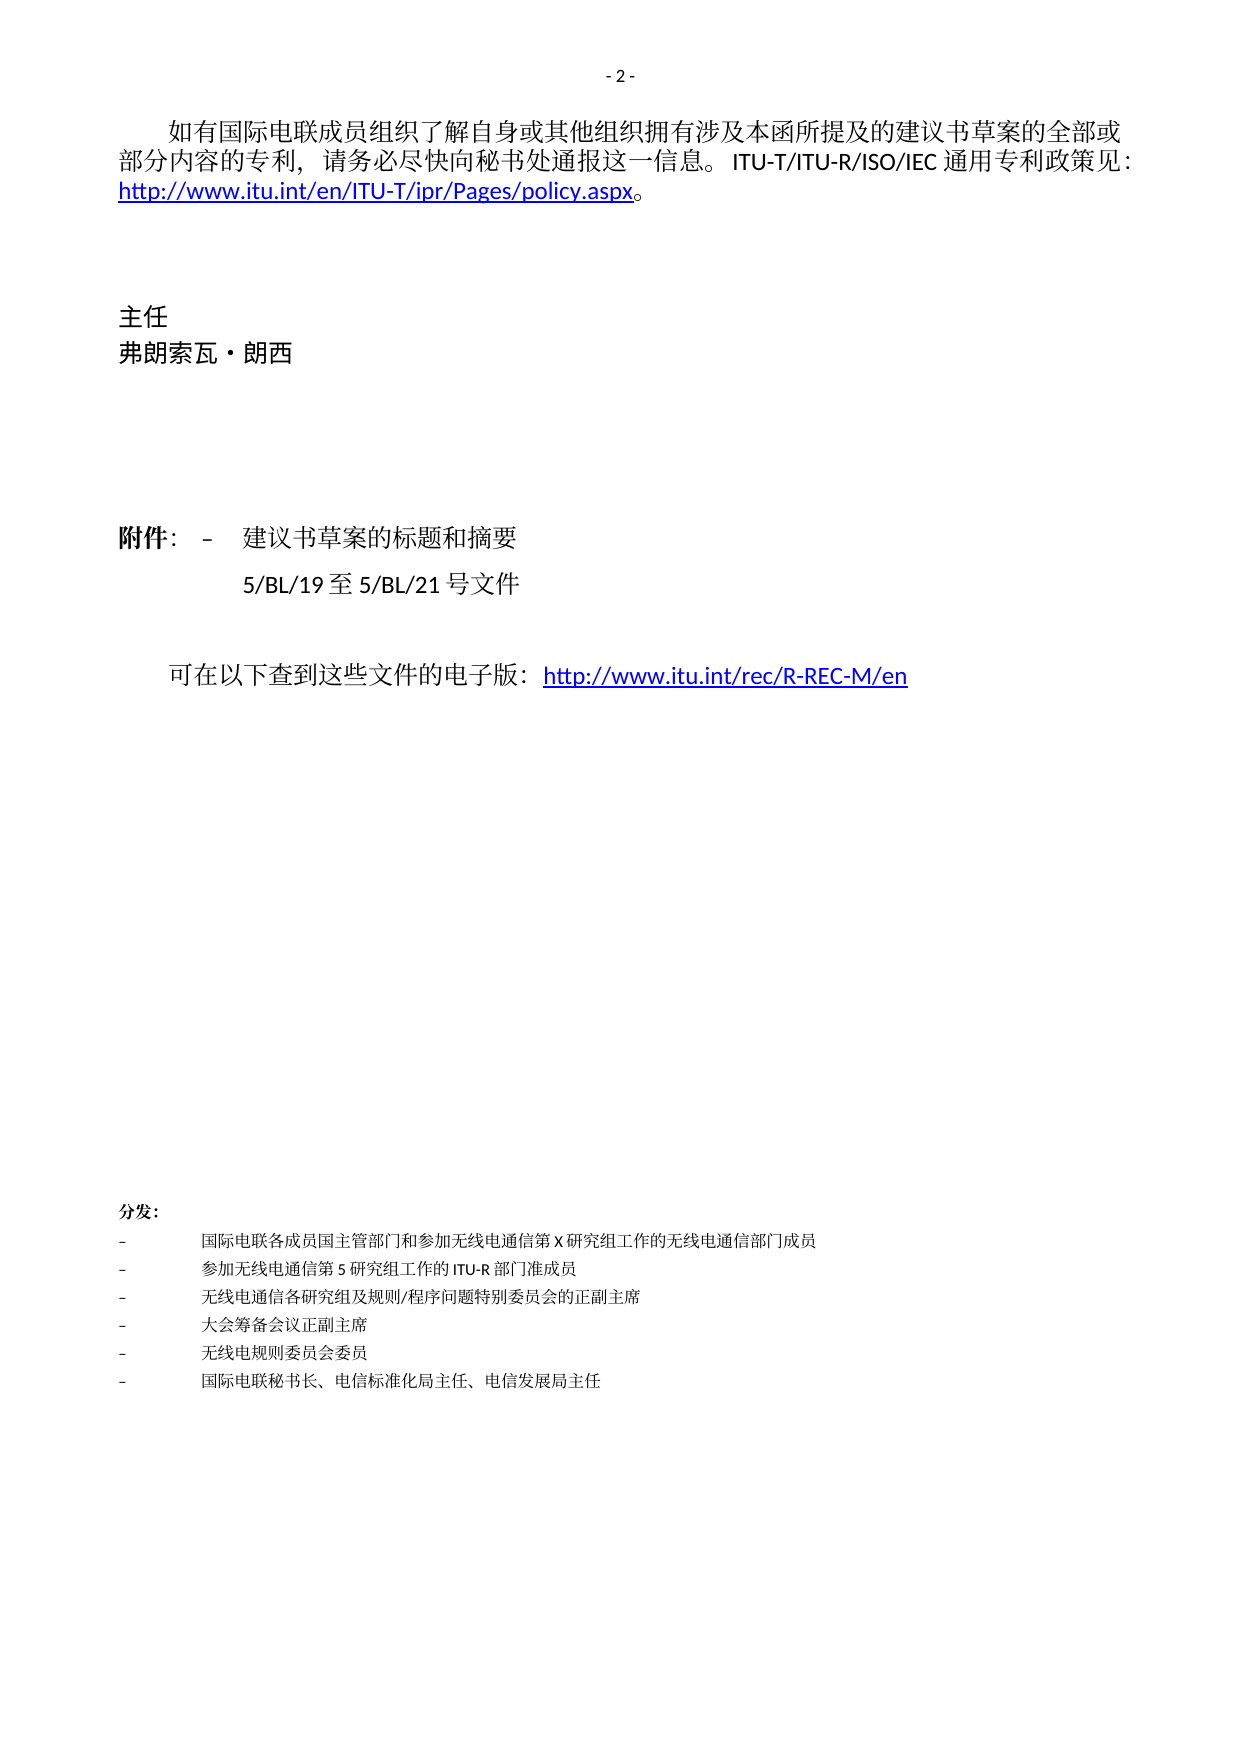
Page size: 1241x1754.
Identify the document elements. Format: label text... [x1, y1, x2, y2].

text 主任 弗朗索瓦•朗西 [118, 297, 1122, 370]
text – 无线电规则委员会委员 [118, 1341, 1122, 1364]
text 可在以下查到这些文件的电子版：http://www.itu.int/rec/R-REC-M/en [118, 661, 1122, 691]
text 分发： [118, 1195, 1122, 1224]
text – 无线电通信各研究组及规则/程序问题特别委员会的正副主席 [118, 1284, 1122, 1308]
text 附件： – 建议书草案的标题和摘要 [118, 524, 1122, 553]
text – 大会筹备会议正副主席 [118, 1312, 1122, 1336]
text – 国际电联各成员国主管部门和参加无线电通信第X研究组工作的无线电通信部门成员 [118, 1228, 1122, 1252]
text 如有国际电联成员组织了解自身或其他组织拥有涉及本函所提及的建议书草案的全部或部分内容的专利，请务必尽快向秘书处通报这一信息。ITU-T/ITU-R/ISO/IEC通用专利政策见：http://www.itu.int/en/ITU-T/ipr/Pages/policy.aspx。 [118, 118, 1122, 206]
text – 参加无线电通信第5研究组工作的ITU-R部门准成员 [118, 1256, 1122, 1280]
text 5/BL/19至5/BL/21号文件 [118, 570, 1122, 599]
text – 国际电联秘书长、电信标准化局主任、电信发展局主任 [118, 1369, 1122, 1393]
